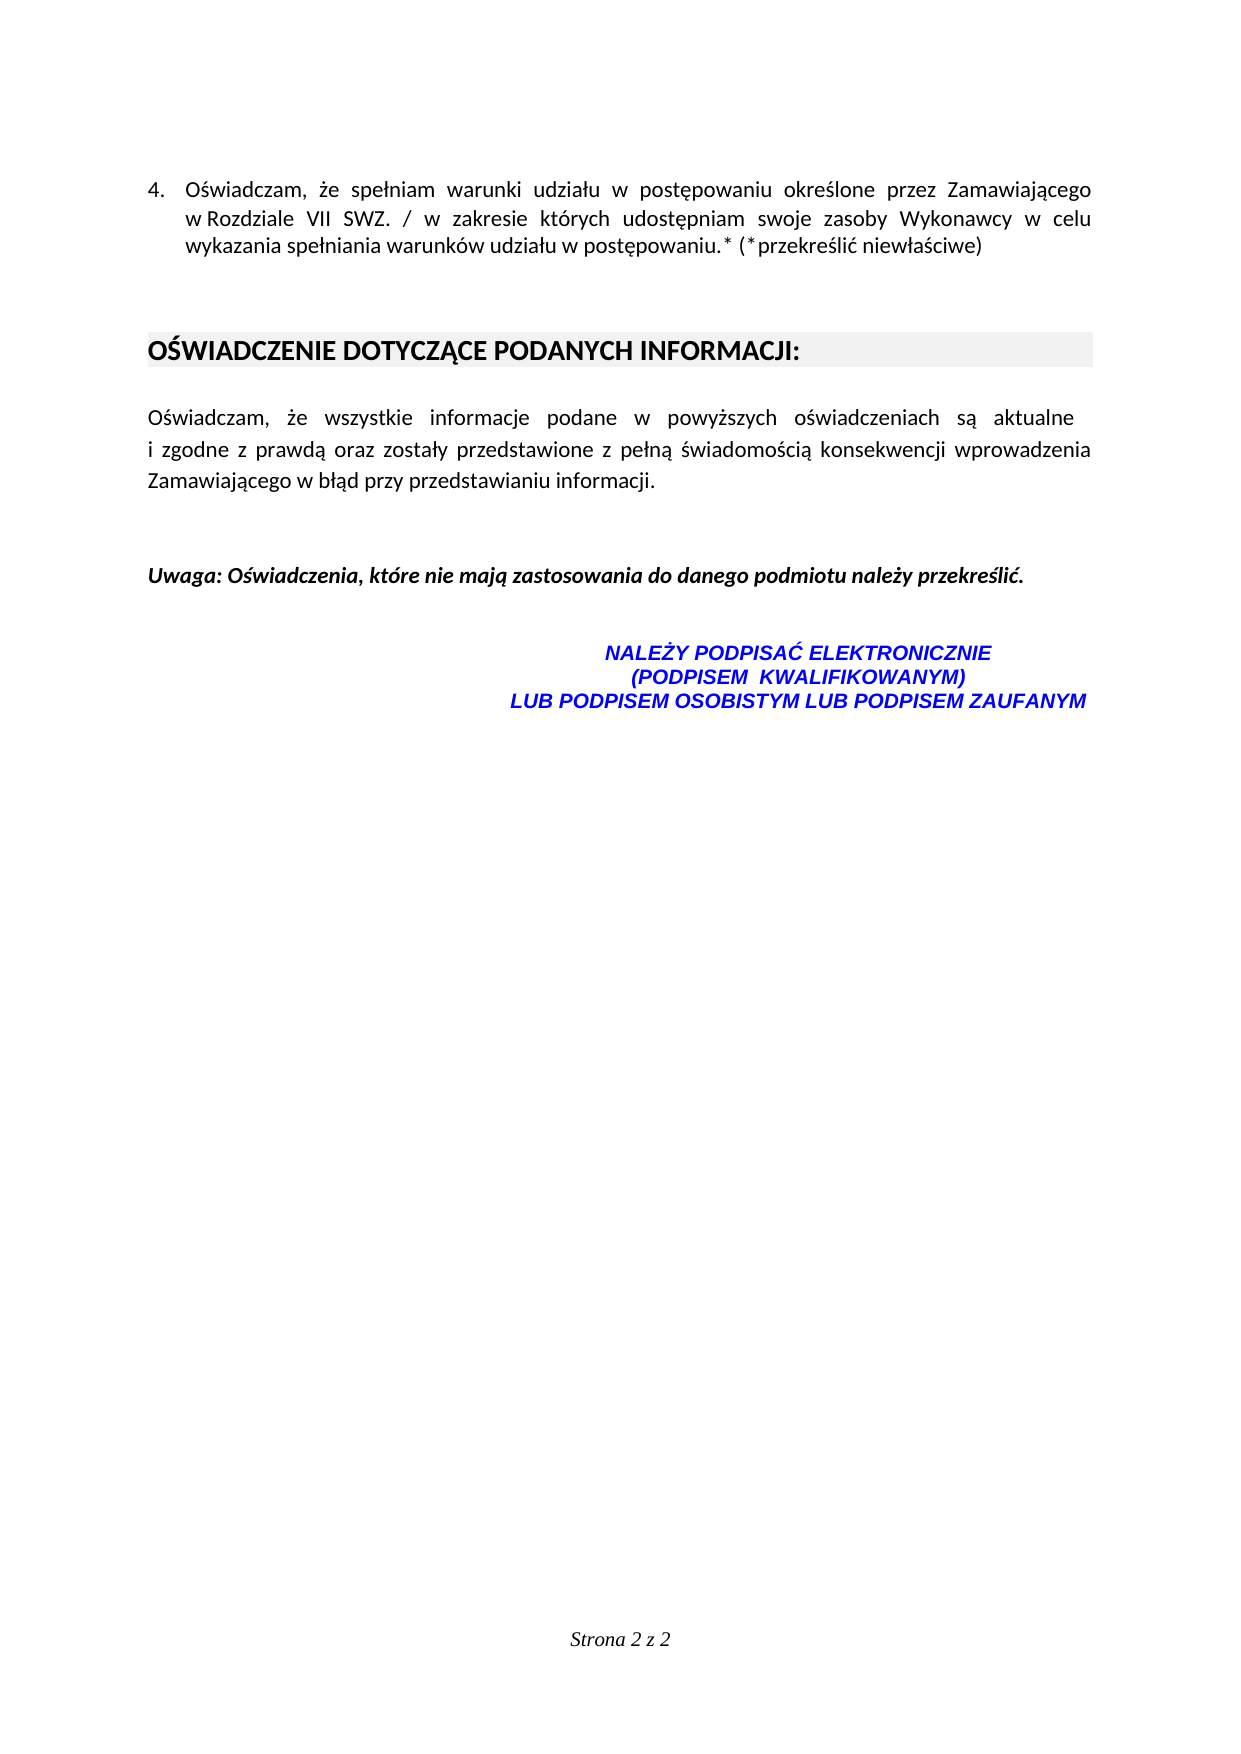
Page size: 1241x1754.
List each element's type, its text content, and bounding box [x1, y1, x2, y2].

text Oświadczam, że wszystkie informacje podane w powyższych oświadczeniach są aktualne i zgodne z prawdą oraz zostały przedstawione z pełną świadomością konsekwencji wprowadzenia Zamawiającego w błąd przy przedstawianiu informacji. [148, 403, 1093, 495]
text Uwaga: Oświadczenia, które nie mają zastosowania do danego podmiotu należy przekreślić. [148, 561, 1093, 589]
list Oświadczam, że spełniam warunki udziału w postępowaniu określone przez Zamawiającego w Rozdziale VII SWZ. / w zakresie których udostępniam swoje zasoby Wykonawcy w celu wykazania spełniania warunków udziału w postępowaniu.* (*przekreślić niewłaściwe) [148, 176, 1093, 260]
text (PODPISEM KWALIFIKOWANYM) [504, 665, 1093, 689]
text NALEŻY PODPISAĆ ELEKTRONICZNIE [504, 641, 1093, 665]
text OŚWIADCZENIE DOTYCZĄCE PODANYCH INFORMACJI: [148, 332, 1093, 367]
text LUB PODPISEM OSOBISTYM LUB PODPISEM ZAUFANYM [504, 689, 1093, 713]
